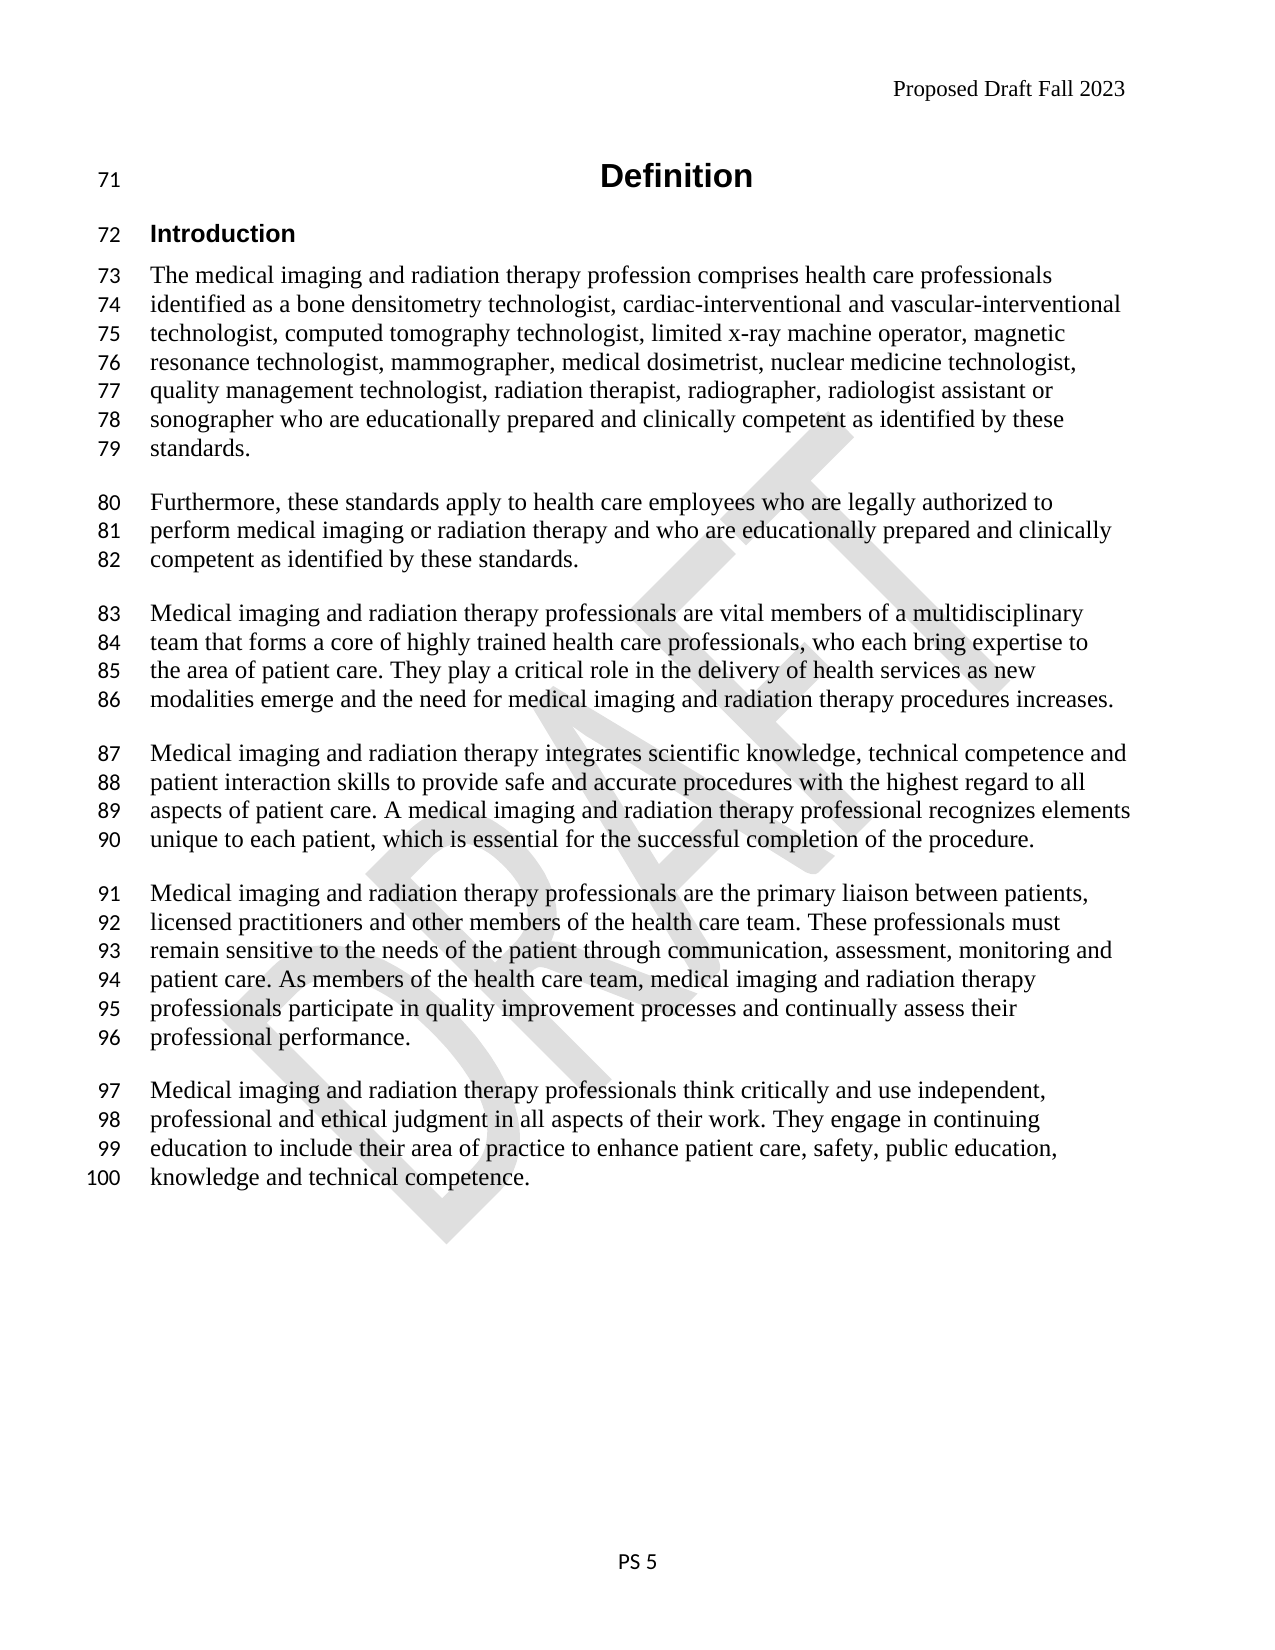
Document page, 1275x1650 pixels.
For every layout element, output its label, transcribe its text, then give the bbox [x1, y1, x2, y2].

text Medical imaging and radiation therapy professionals are the primary liaison between patients, licensed practitioners and other members of the health care team. These professionals must remain sensitive to the needs of the patient through communication, assessment, monitoring and patient care. As members of the health care team, medical imaging and radiation therapy professionals participate in quality improvement processes and continually assess their professional performance. [150, 878, 1125, 1050]
text The medical imaging and radiation therapy profession comprises health care professionals identified as a bone densitometry technologist, cardiac-interventional and vascular-interventional technologist, computed tomography technologist, limited x-ray machine operator, magnetic resonance technologist, mammographer, medical dosimetrist, nuclear medicine technologist, quality management technologist, radiation therapist, radiographer, radiologist assistant or sonographer who are educationally prepared and clinically competent as identified by these standards. [150, 260, 1125, 462]
subtitle Definition [228, 156, 1125, 194]
text Medical imaging and radiation therapy integrates scientific knowledge, technical competence and patient interaction skills to provide safe and accurate procedures with the highest regard to all aspects of patient care. A medical imaging and radiation therapy professional recognizes elements unique to each patient, which is essential for the successful completion of the procedure. [150, 738, 1134, 853]
subtitle Introduction [150, 219, 1125, 248]
text Medical imaging and radiation therapy professionals think critically and use independent, professional and ethical judgment in all aspects of their work. They engage in continuing education to include their area of practice to enhance patient care, safety, public education, knowledge and technical competence. [150, 1075, 1125, 1190]
text Furthermore, these standards apply to health care employees who are legally authorized to perform medical imaging or radiation therapy and who are educationally prepared and clinically competent as identified by these standards. [150, 487, 1125, 573]
text Medical imaging and radiation therapy professionals are vital members of a multidisciplinary team that forms a core of highly trained health care professionals, who each bring expertise to the area of patient care. They play a critical role in the delivery of health services as new modalities emerge and the need for medical imaging and radiation therapy procedures increases. [150, 598, 1125, 713]
